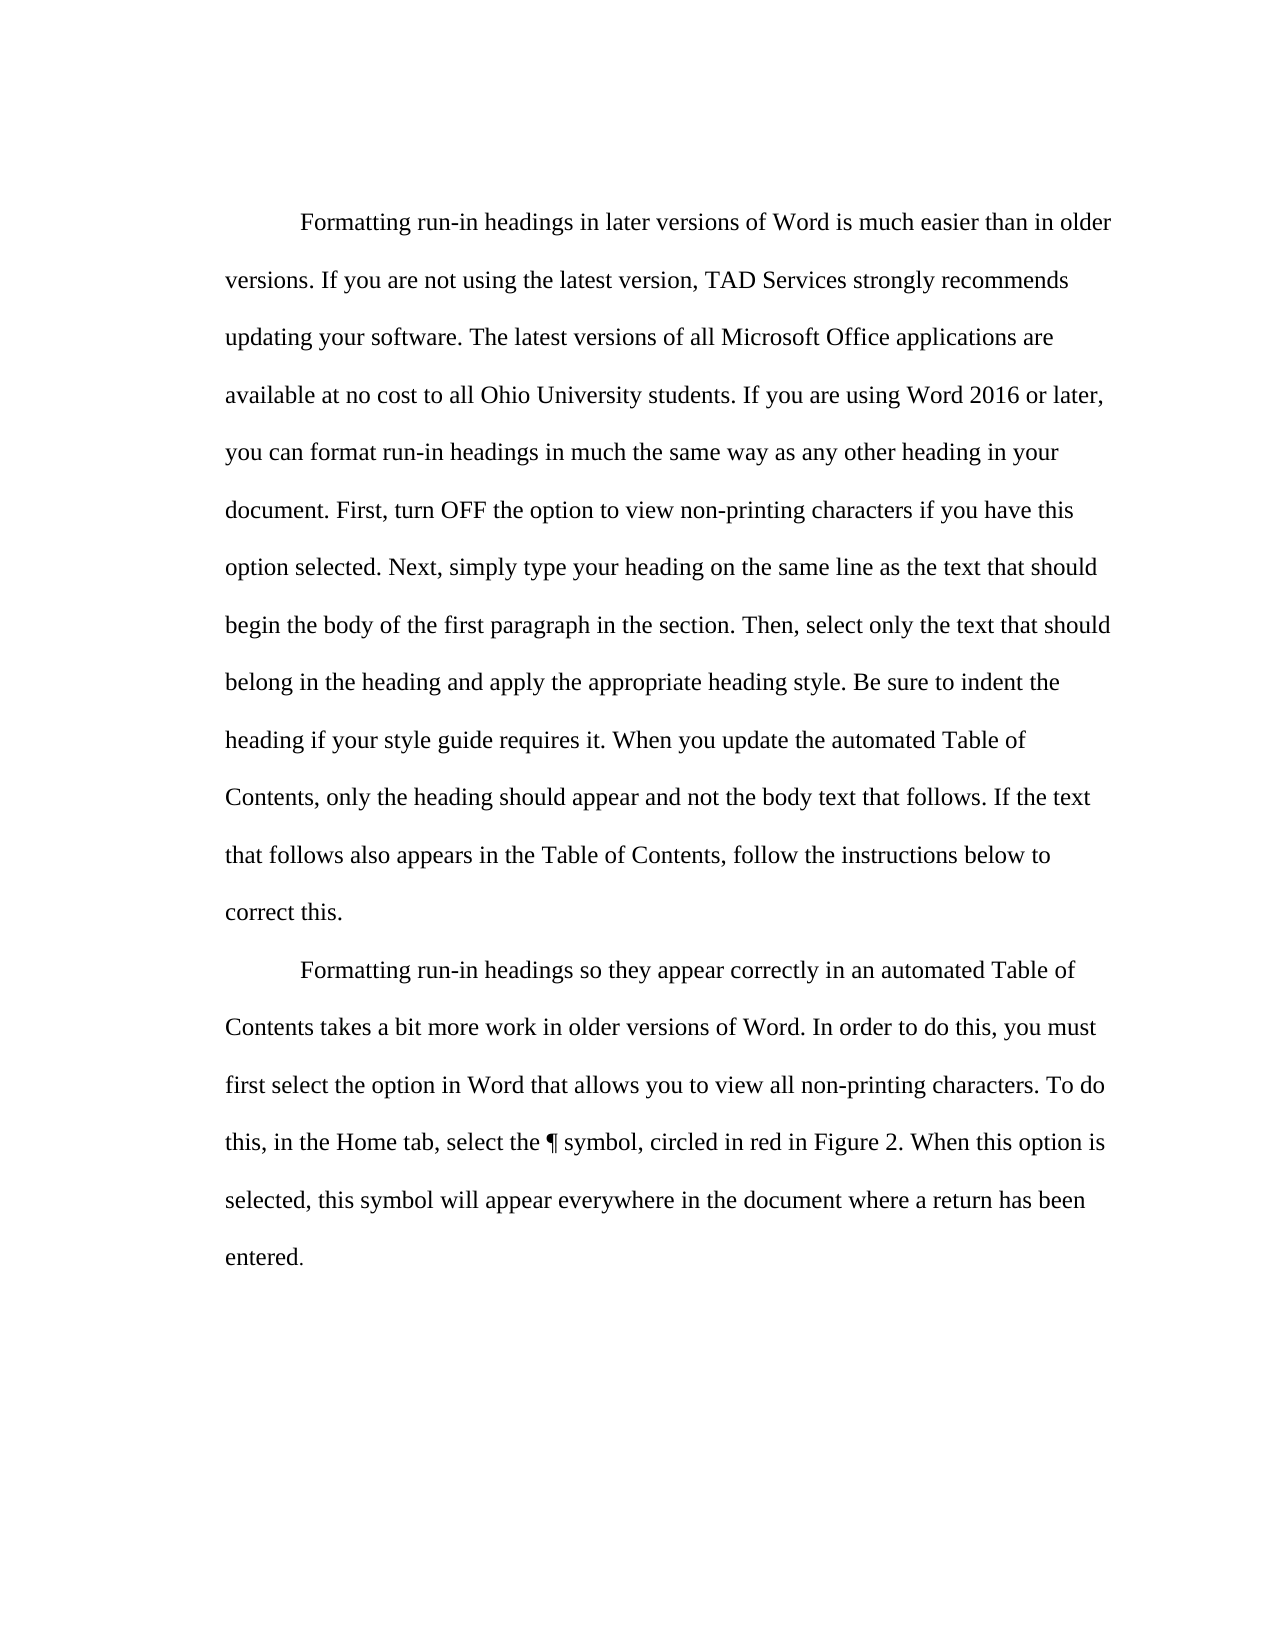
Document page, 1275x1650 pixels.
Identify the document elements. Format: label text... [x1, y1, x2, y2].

text Formatting run-in headings so they appear correctly in an automated Table of Contents takes a bit more work in older versions of Word. In order to do this, you must first select the option in Word that allows you to view all non-printing characters. To do this, in the Home tab, select the ¶ symbol, circled in red in Figure 2. When this option is selected, this symbol will appear everywhere in the document where a return has been entered. [225, 955, 1125, 1271]
text Formatting run-in headings in later versions of Word is much easier than in older versions. If you are not using the latest version, TAD Services strongly recommends updating your software. The latest versions of all Microsoft Office applications are available at no cost to all Ohio University students. If you are using Word 2016 or later, you can format run-in headings in much the same way as any other heading in your document. First, turn OFF the option to view non-printing characters if you have this option selected. Next, simply type your heading on the same line as the text that should begin the body of the first paragraph in the section. Then, select only the text that should belong in the heading and apply the appropriate heading style. Be sure to indent the heading if your style guide requires it. When you update the automated Table of Contents, only the heading should appear and not the body text that follows. If the text that follows also appears in the Table of Contents, follow the instructions below to correct this. [225, 207, 1125, 926]
